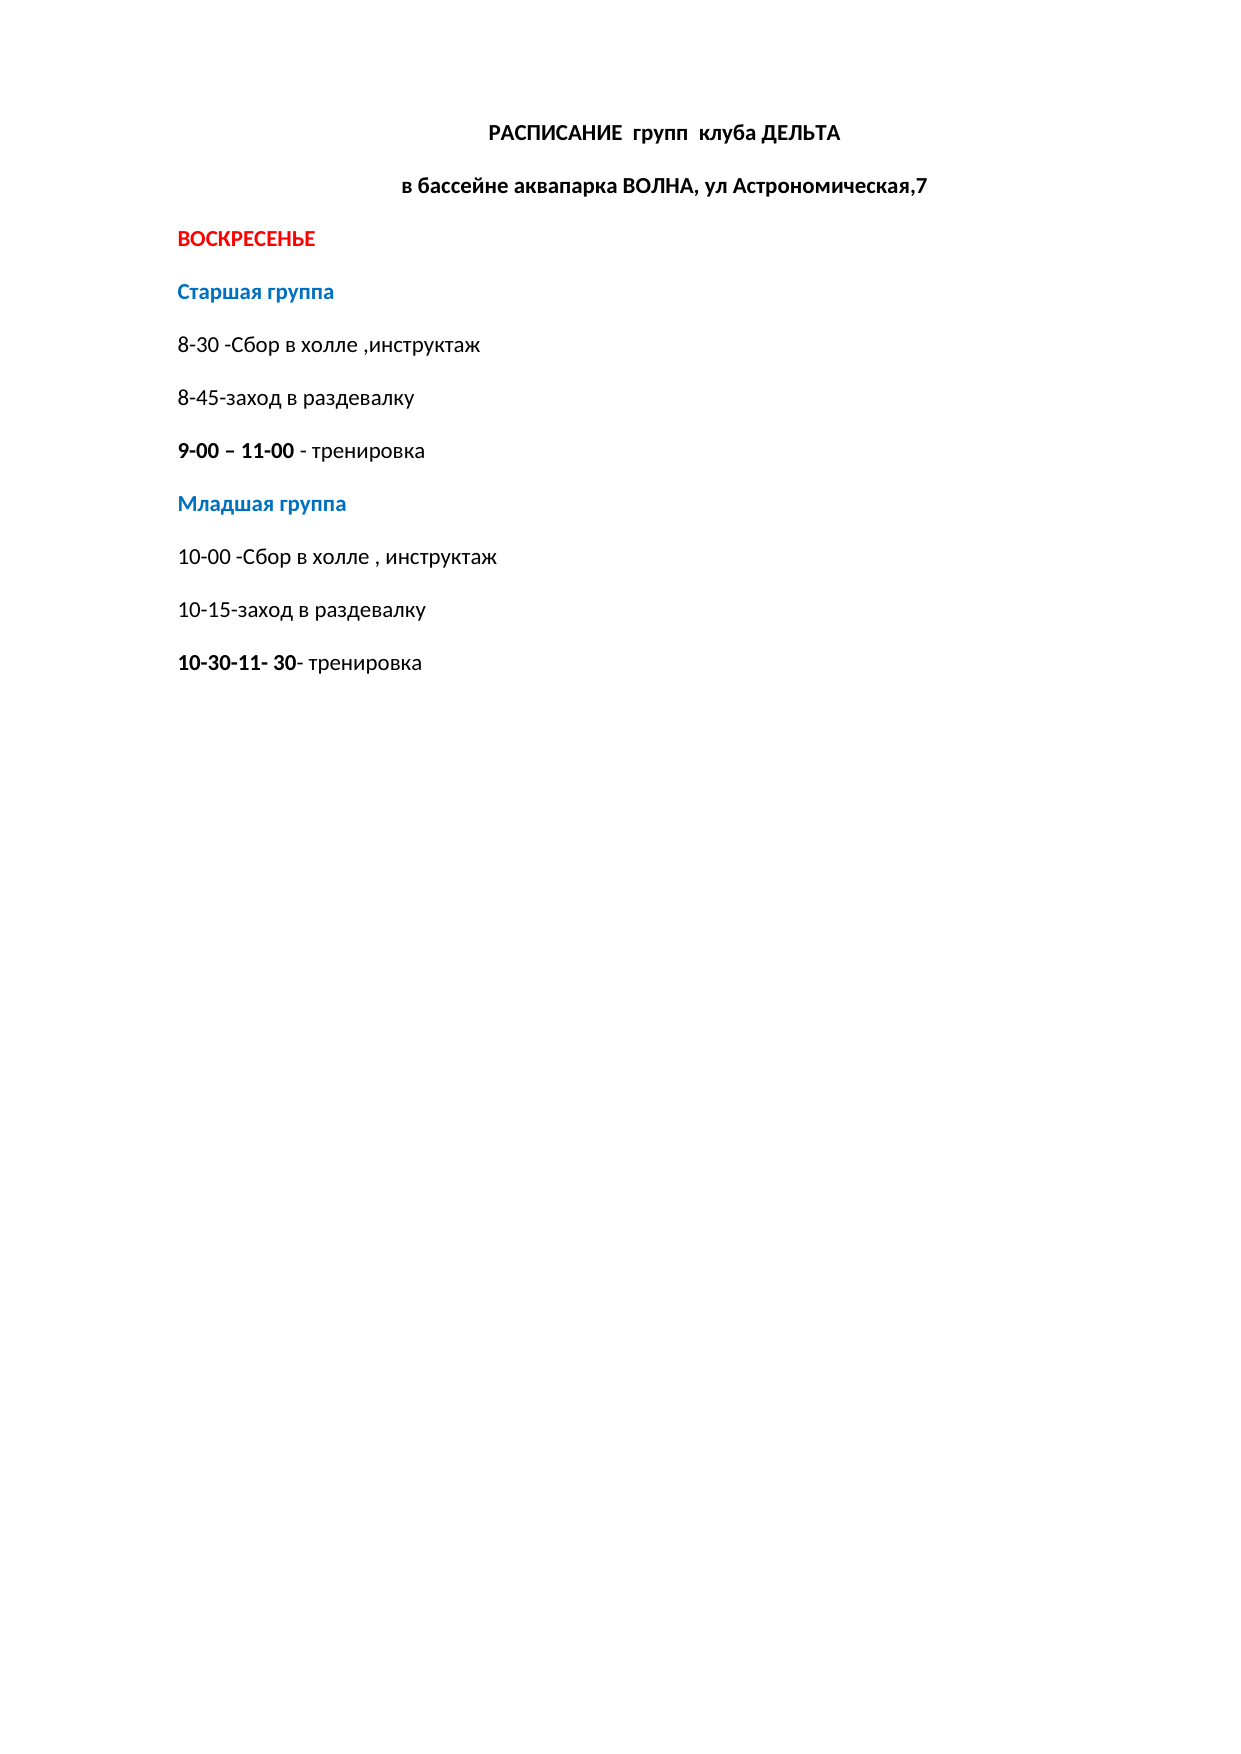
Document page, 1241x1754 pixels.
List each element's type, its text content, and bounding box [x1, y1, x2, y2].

text 8-45-заход в раздевалку [177, 383, 1152, 411]
text 10-15-заход в раздевалку [177, 595, 1152, 623]
text 10-00 -Сбор в холле , инструктаж [177, 542, 1152, 570]
text Старшая группа [177, 277, 1152, 305]
text 9-00 – 11-00 - тренировка [177, 436, 1152, 464]
text ВОСКРЕСЕНЬЕ [177, 224, 1152, 252]
text 8-30 -Сбор в холле ,инструктаж [177, 330, 1152, 358]
text 10-30-11- 30- тренировка [177, 648, 1152, 676]
text в бассейне аквапарка ВОЛНА, ул Астрономическая,7 [177, 171, 1152, 199]
text Младшая группа [177, 489, 1152, 517]
text РАСПИСАНИЕ групп клуба ДЕЛЬТА [177, 118, 1152, 146]
